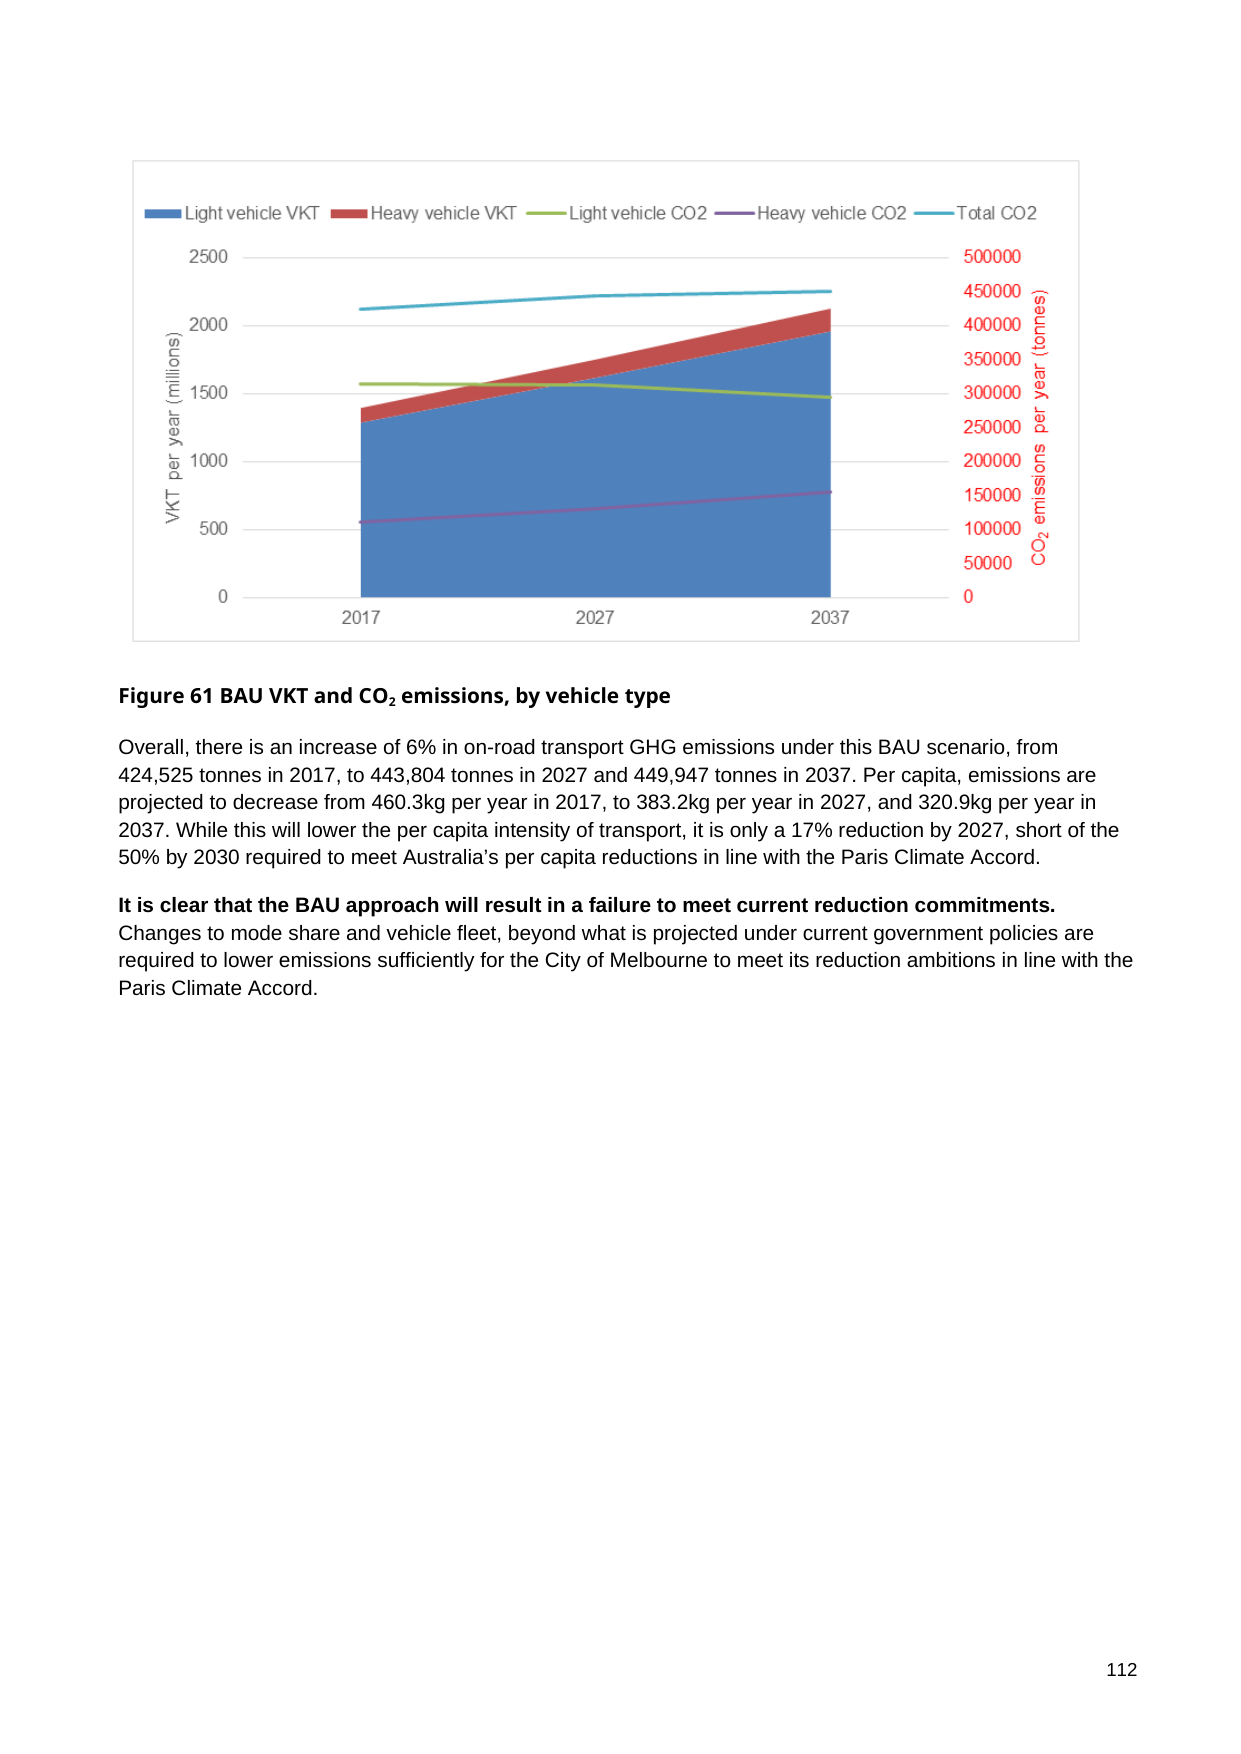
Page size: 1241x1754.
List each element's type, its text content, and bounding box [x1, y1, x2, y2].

text It is clear that the BAU approach will result in a failure to meet current reduction commitments. Changes to mode share and vehicle fleet, beyond what is projected under current government policies are required to lower emissions sufficiently for the City of Melbourne to meet its reduction ambitions in line with the Paris Climate Accord. [118, 893, 1137, 1000]
text Figure 61 BAU VKT and CO2 emissions, by vehicle type [118, 682, 1137, 710]
text Overall, there is an increase of 6% in on-road transport GHG emissions under this BAU scenario, from 424,525 tonnes in 2017, to 443,804 tonnes in 2027 and 449,947 tonnes in 2037. Per capita, emissions are projected to decrease from 460.3kg per year in 2017, to 383.2kg per year in 2027, and 320.9kg per year in 2037. While this will lower the per capita intensity of transport, it is only a 17% reduction by 2027, short of the 50% by 2030 required to meet Australia’s per capita reductions in line with the Paris Climate Accord. [118, 735, 1137, 869]
picture [118, 147, 1094, 653]
